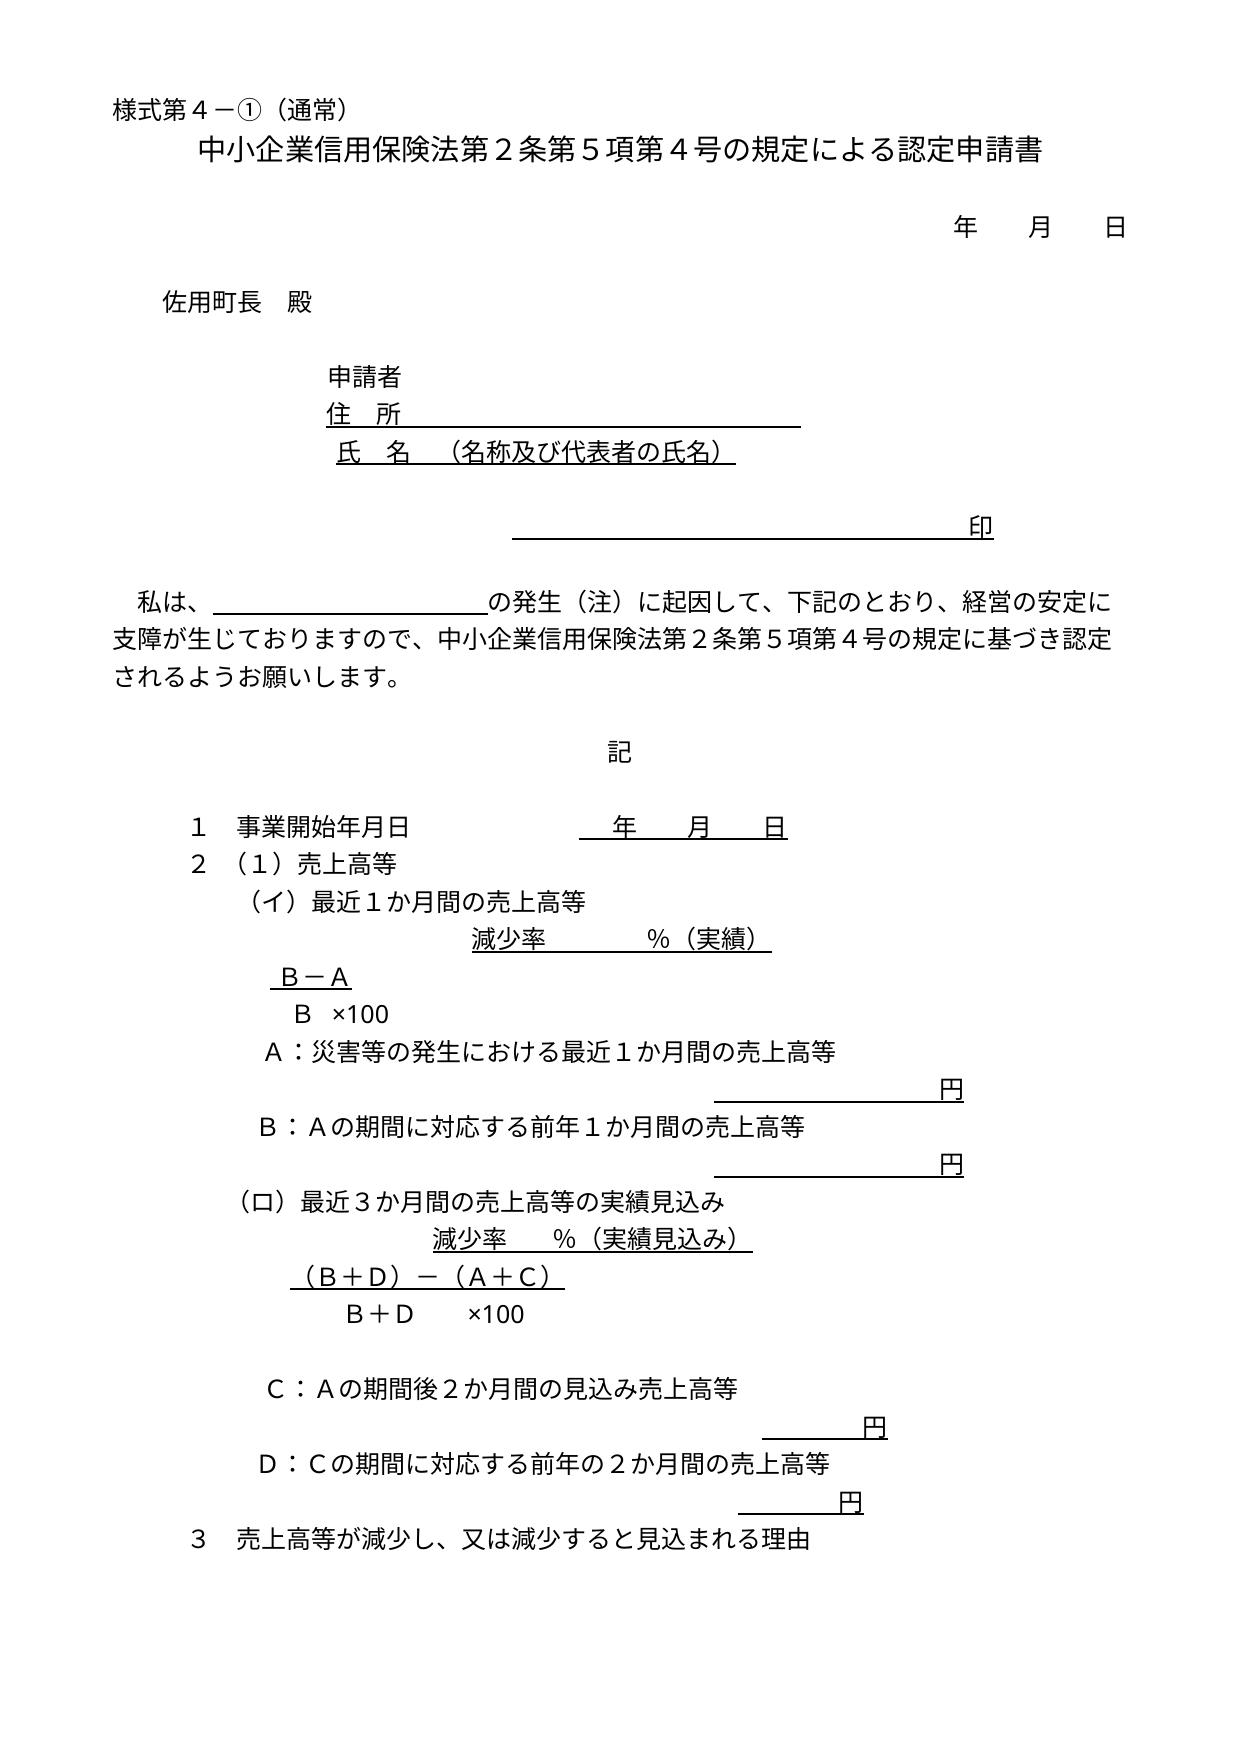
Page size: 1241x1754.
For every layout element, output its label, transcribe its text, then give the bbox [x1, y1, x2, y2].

text 住 所 [112, 394, 1128, 432]
text Ａ：災害等の発生における最近１か月間の売上高等 [186, 1032, 1128, 1069]
text 佐用町長 殿 [112, 282, 1128, 319]
text （イ）最近１か月間の売上高等 [186, 882, 1128, 919]
text Ｃ：Ａの期間後２か月間の見込み売上高等 [186, 1369, 1128, 1407]
text （ロ）最近３か月間の売上高等の実績見込み [186, 1182, 1128, 1219]
text ２ （１）売上高等 [186, 844, 1128, 882]
text 円 [186, 1482, 1128, 1519]
text Ｄ：Ｃの期間に対応する前年の２か月間の売上高等 [186, 1444, 1128, 1482]
text 円 [186, 1069, 1128, 1107]
text 氏 名 （名称及び代表者の氏名） [112, 432, 1128, 469]
text （Ｂ＋Ｄ）－（Ａ＋Ｃ） [186, 1257, 1128, 1294]
text ３ 売上高等が減少し、又は減少すると見込まれる理由 [186, 1519, 1128, 1557]
text 年 月 日 [112, 207, 1128, 244]
text Ｂ ×100 [186, 994, 1128, 1032]
text Ｂ＋Ｄ ×100 [186, 1294, 1128, 1332]
text 私は、 の発生（注）に起因して、下記のとおり、経営の安定に支障が生じておりますので、中小企業信用保険法第２条第５項第４号の規定に基づき認定されるようお願いします。 [112, 582, 1128, 694]
text 円 [186, 1407, 1128, 1444]
text 様式第４－①（通常） [112, 89, 1128, 127]
text 減少率 ％（実績見込み） [186, 1219, 1128, 1257]
text 申請者 [112, 357, 1128, 394]
text 減少率 ％（実績） [186, 919, 1128, 957]
text Ｂ：Ａの期間に対応する前年１か月間の売上高等 [186, 1107, 1128, 1144]
text 印 [112, 507, 1128, 544]
text Ｂ－Ａ [186, 957, 1128, 994]
text 中小企業信用保険法第２条第５項第４号の規定による認定申請書 [112, 127, 1128, 169]
text 円 [186, 1144, 1128, 1182]
text １ 事業開始年月日 年 月 日 [186, 807, 1128, 844]
text 記 [112, 732, 1128, 769]
